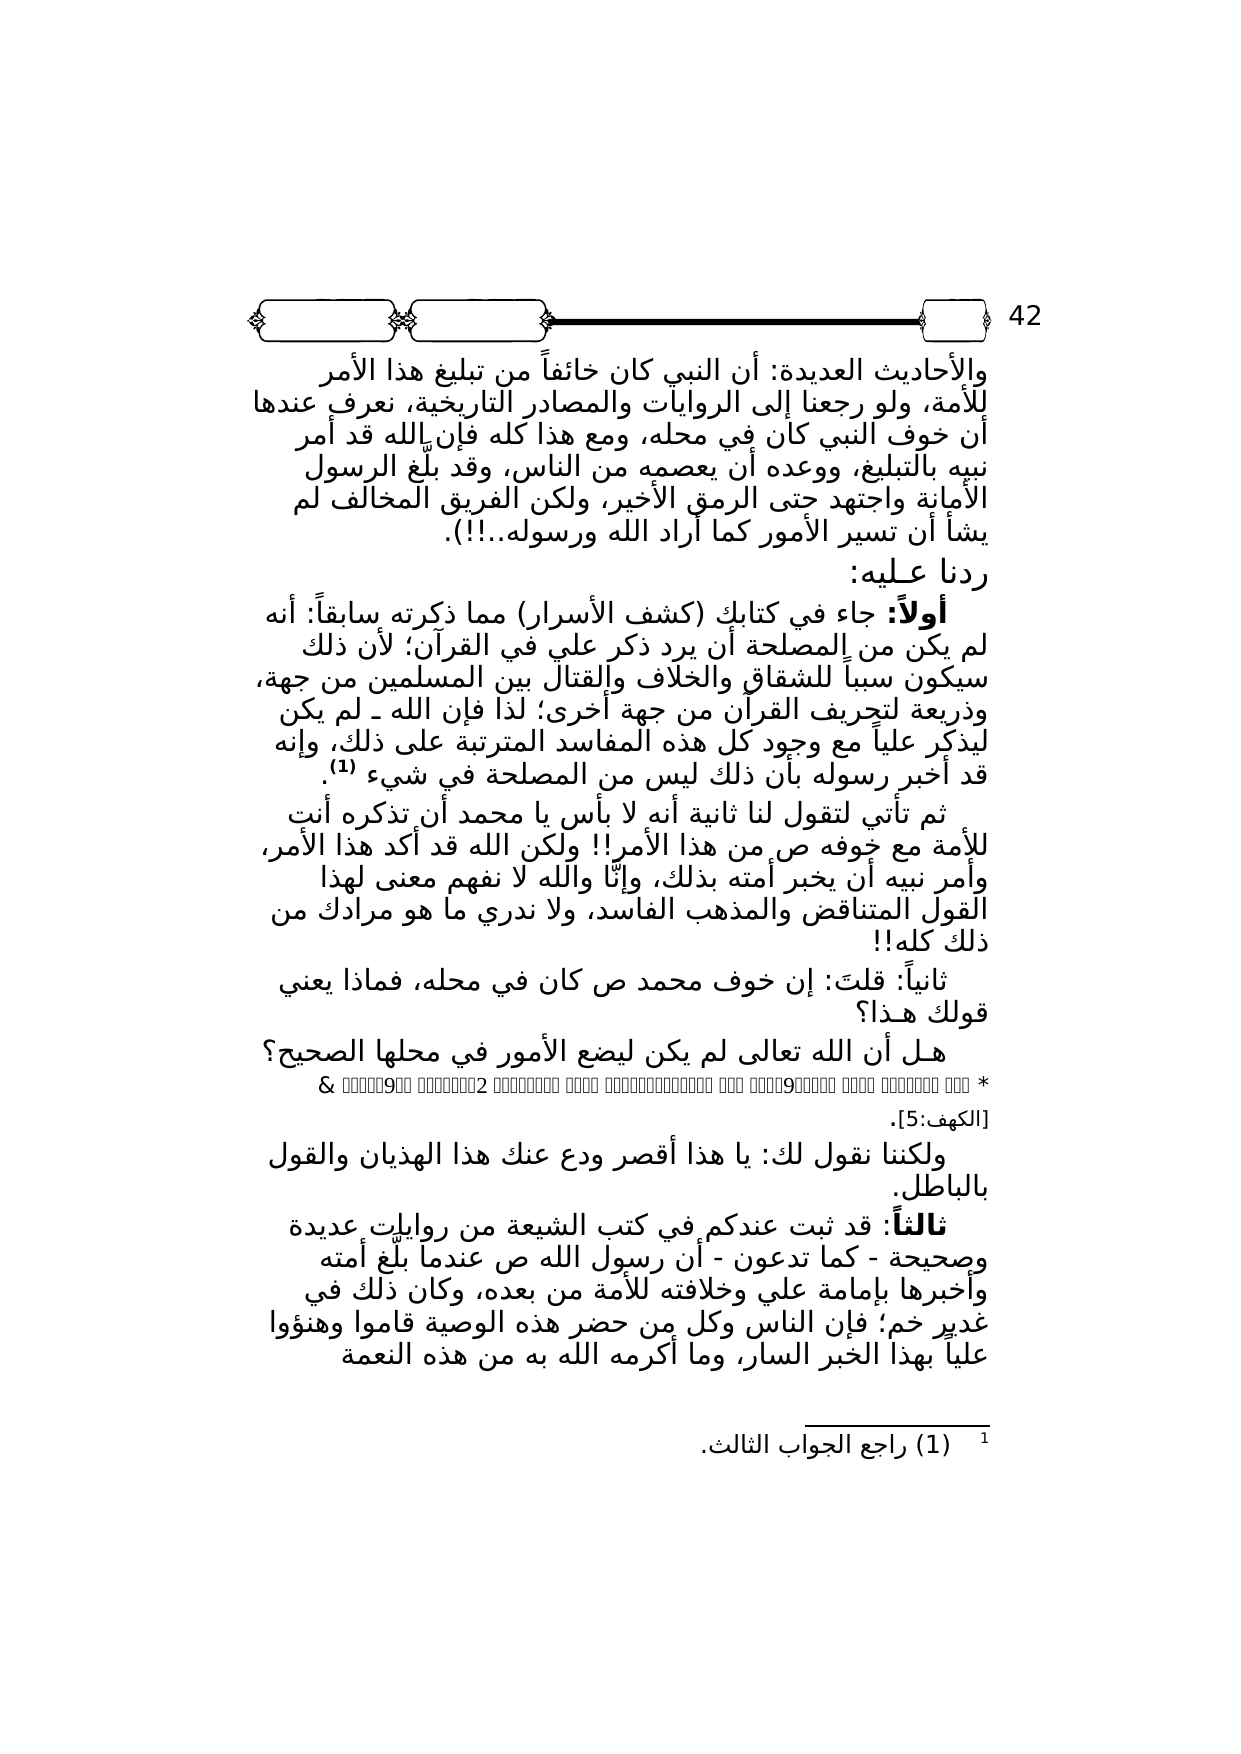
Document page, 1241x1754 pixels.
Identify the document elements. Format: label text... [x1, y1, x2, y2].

text ولكننا نقول لك: يا هذا أقصر ودع عنك هذا الهذيان والقول بالباطل. [251, 1139, 989, 1203]
text ثانياً: قلتَ: إن خوف محمد ص كان في محله، فماذا يعني قولك هـذا؟ [251, 965, 989, 1029]
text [251, 354, 989, 548]
text هـل أن الله تعالى لم يكن ليضع الأمور في محلها الصحيح؟ * & [الكهف:5]. [251, 1036, 989, 1133]
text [251, 1210, 989, 1371]
text ردنا عـليه: [251, 554, 989, 591]
text ثم تأتي لتقول لنا ثانية أنه لا بأس يا محمد أن تذكره أنت للأمة مع خوفه ص من هذا الأمر!! ولكن الله قد أكد هذا الأمر، وأمر نبيه أن يخبر أمته بذلك، وإنَّا والله لا نفهم معنى لهذا القول المتناقض والمذهب الفاسد، ولا ندري ما هو مرادك من ذلك كله!! [251, 797, 989, 959]
text أولاً: جاء في كتابك (كشف الأسرار) مما ذكرته سابقاً: أنه لم يكن من المصلحة أن يرد ذكر علي في القرآن؛ لأن ذلك سيكون سبباً للشقاق والخلاف والقتال بين المسلمين من جهة، وذريعة لتحريف القرآن من جهة أخرى؛ لذا فإن الله ـ لم يكن ليذكر علياً مع وجود كل هذه المفاسد المترتبة على ذلك، وإنه قد أخبر رسوله بأن ذلك ليس من المصلحة في شيء (). [251, 597, 989, 791]
